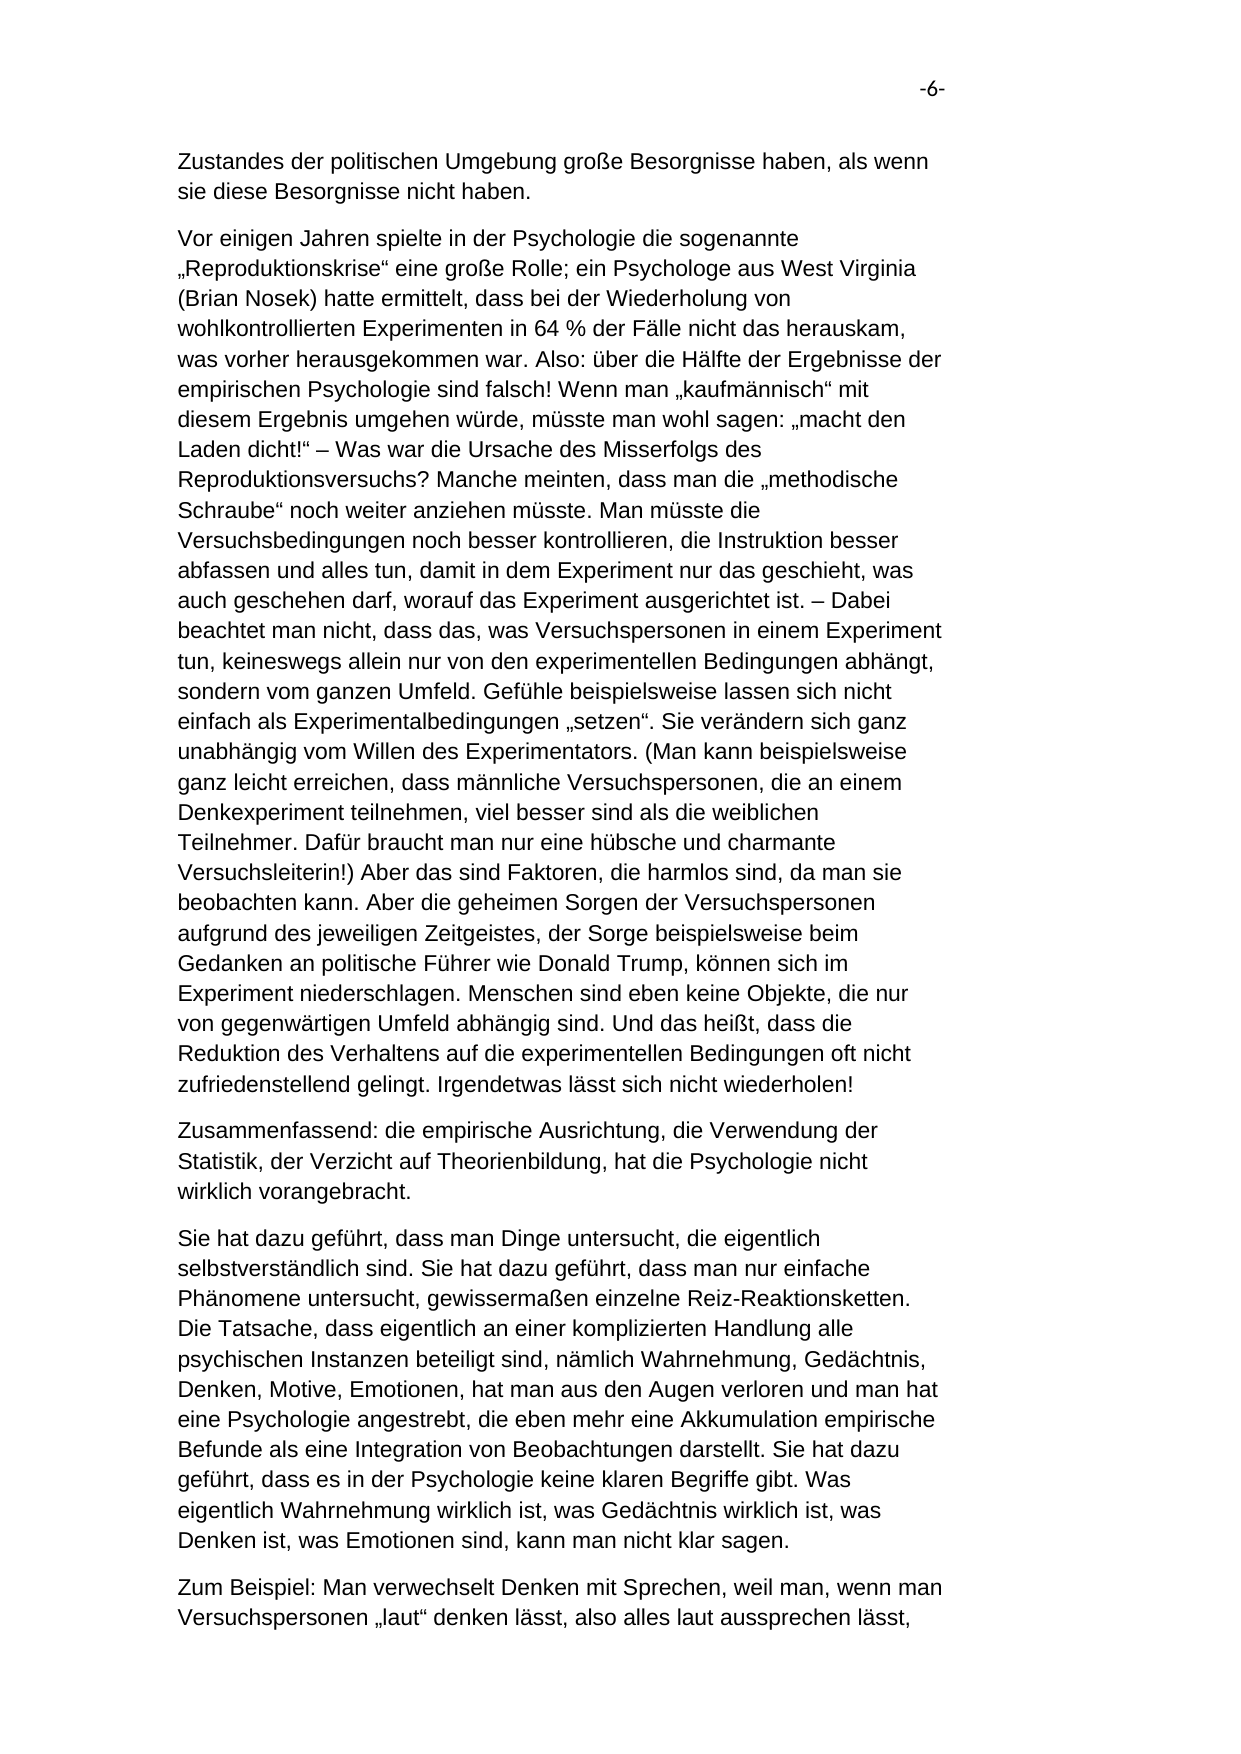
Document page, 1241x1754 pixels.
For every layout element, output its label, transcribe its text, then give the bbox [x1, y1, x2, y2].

text Vor einigen Jahren spielte in der Psychologie die sogenannte „Reproduktionskrise“ eine große Rolle; ein Psychologe aus West Virginia (Brian Nosek) hatte ermittelt, dass bei der Wiederholung von wohlkontrollierten Experimenten in 64 % der Fälle nicht das herauskam, was vorher herausgekommen war. Also: über die Hälfte der Ergebnisse der empirischen Psychologie sind falsch! Wenn man „kaufmännisch“ mit diesem Ergebnis umgehen würde, müsste man wohl sagen: „macht den Laden dicht!“ – Was war die Ursache des Misserfolgs des Reproduktionsversuchs? Manche meinten, dass man die „methodische Schraube“ noch weiter anziehen müsste. Man müsste die Versuchsbedingungen noch besser kontrollieren, die Instruktion besser abfassen und alles tun, damit in dem Experiment nur das geschieht, was auch geschehen darf, worauf das Experiment ausgerichtet ist. – Dabei beachtet man nicht, dass das, was Versuchspersonen in einem Experiment tun, keineswegs allein nur von den experimentellen Bedingungen abhängt, sondern vom ganzen Umfeld. Gefühle beispielsweise lassen sich nicht einfach als Experimentalbedingungen „setzen“. Sie verändern sich ganz unabhängig vom Willen des Experimentators. (Man kann beispielsweise ganz leicht erreichen, dass männliche Versuchspersonen, die an einem Denkexperiment teilnehmen, viel besser sind als die weiblichen Teilnehmer. Dafür braucht man nur eine hübsche und charmante Versuchsleiterin!) Aber das sind Faktoren, die harmlos sind, da man sie beobachten kann. Aber die geheimen Sorgen der Versuchspersonen aufgrund des jeweiligen Zeitgeistes, der Sorge beispielsweise beim Gedanken an politische Führer wie Donald Trump, können sich im Experiment niederschlagen. Menschen sind eben keine Objekte, die nur von gegenwärtigen Umfeld abhängig sind. Und das heißt, dass die Reduktion des Verhaltens auf die experimentellen Bedingungen oft nicht zufriedenstellend gelingt. Irgendetwas lässt sich nicht wiederholen! [177, 225, 945, 1097]
text Sie hat dazu geführt, dass man Dinge untersucht, die eigentlich selbstverständlich sind. Sie hat dazu geführt, dass man nur einfache Phänomene untersucht, gewissermaßen einzelne Reiz-Reaktionsketten. Die Tatsache, dass eigentlich an einer komplizierten Handlung alle psychischen Instanzen beteiligt sind, nämlich Wahrnehmung, Gedächtnis, Denken, Motive, Emotionen, hat man aus den Augen verloren und man hat eine Psychologie angestrebt, die eben mehr eine Akkumulation empirische Befunde als eine Integration von Beobachtungen darstellt. Sie hat dazu geführt, dass es in der Psychologie keine klaren Begriffe gibt. Was eigentlich Wahrnehmung wirklich ist, was Gedächtnis wirklich ist, was Denken ist, was Emotionen sind, kann man nicht klar sagen. [177, 1225, 945, 1553]
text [177, 148, 945, 204]
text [177, 1574, 945, 1630]
text Zusammenfassend: die empirische Ausrichtung, die Verwendung der Statistik, der Verzicht auf Theorienbildung, hat die Psychologie nicht wirklich vorangebracht. [177, 1117, 945, 1204]
